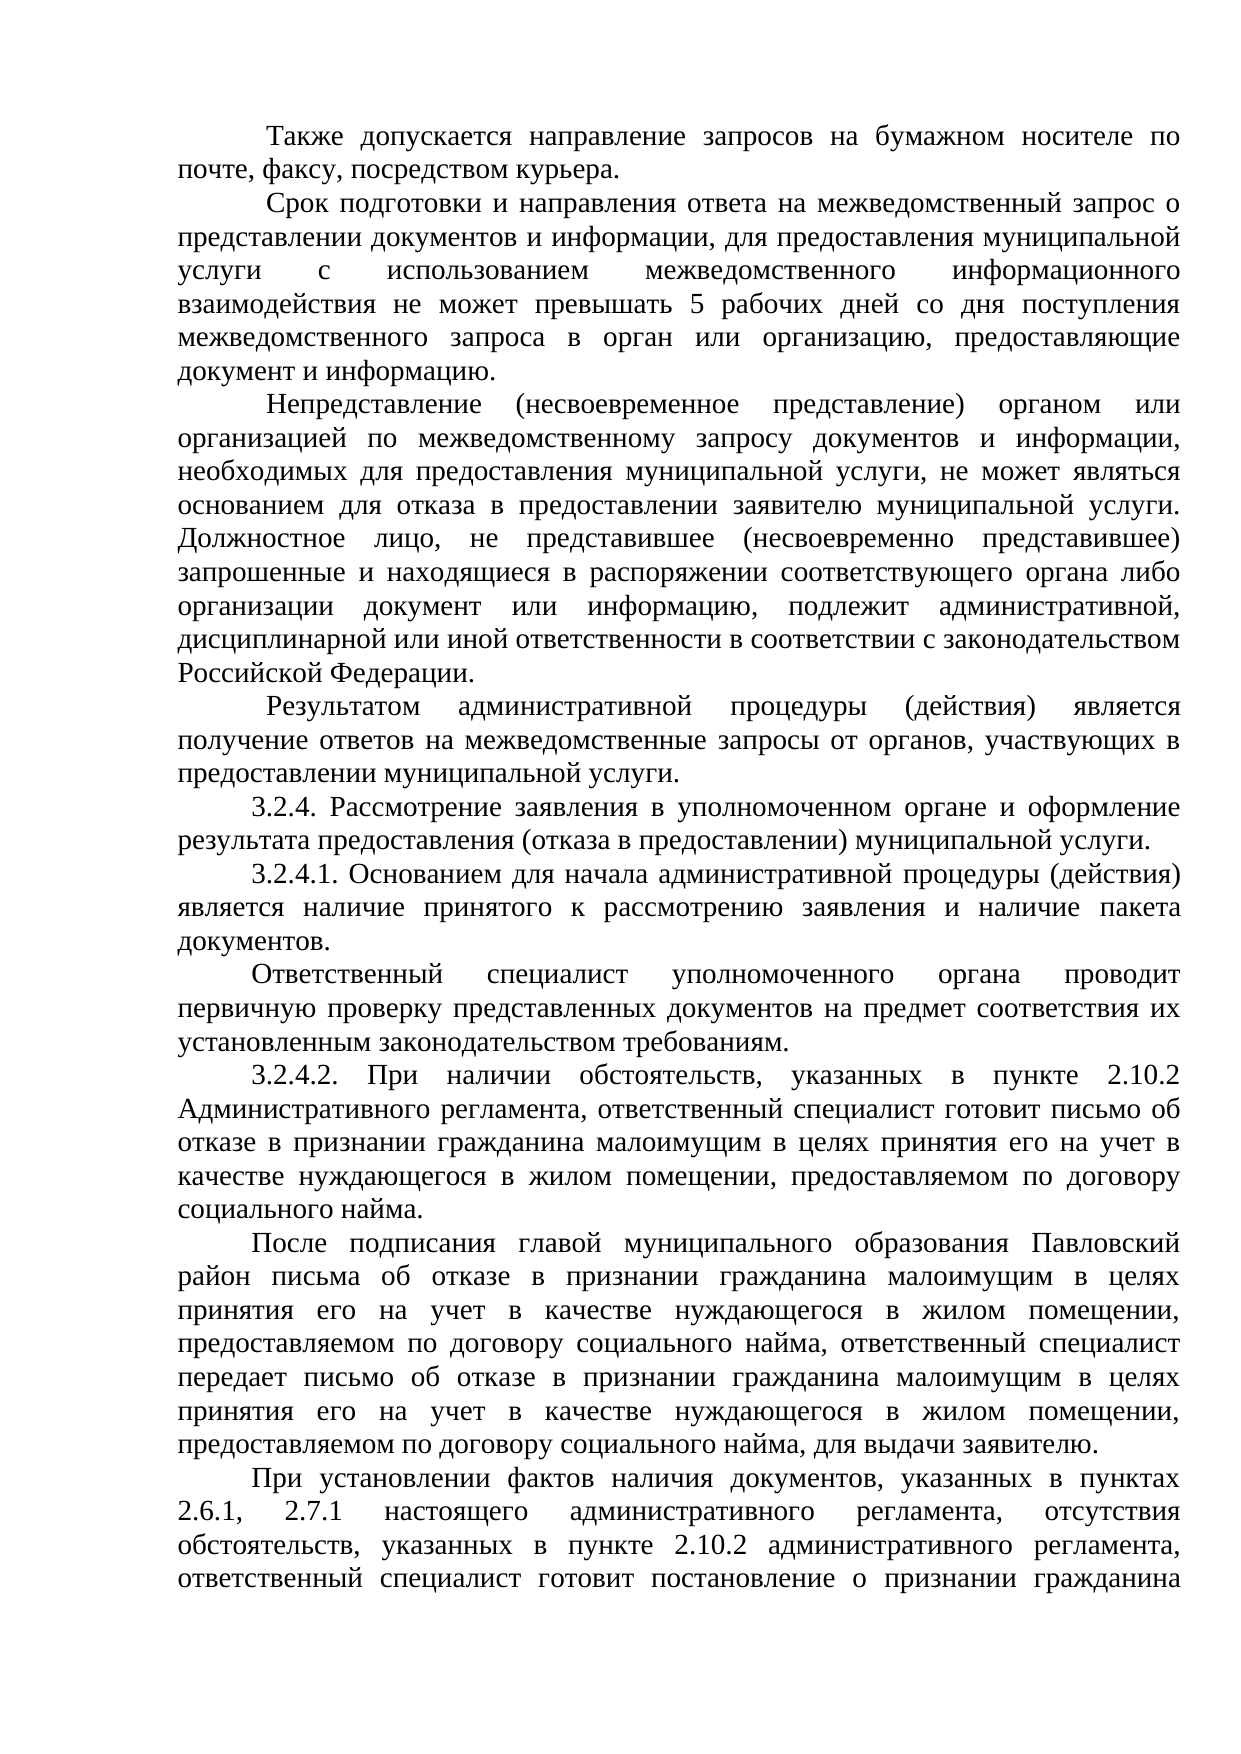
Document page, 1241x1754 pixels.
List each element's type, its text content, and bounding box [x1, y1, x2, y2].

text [177, 1460, 1181, 1594]
text Ответственный специалист уполномоченного органа проводит первичную проверку представленных документов на предмет соответствия их установленным законодательством требованиям. [177, 957, 1181, 1057]
text Непредставление (несвоевременное представление) органом или организацией по межведомственному запросу документов и информации, необходимых для предоставления муниципальной услуги, не может являться основанием для отказа в предоставлении заявителю муниципальной услуги. Должностное лицо, не представившее (несвоевременно представившее) запрошенные и находящиеся в распоряжении соответствующего органа либо организации документ или информацию, подлежит административной, дисциплинарной или иной ответственности в соответствии с законодательством Российской Федерации. [177, 386, 1181, 688]
text После подписания главой муниципального образования Павловский район письма об отказе в признании гражданина малоимущим в целях принятия его на учет в качестве нуждающегося в жилом помещении, предоставляемом по договору социального найма, ответственный специалист передает письмо об отказе в признании гражданина малоимущим в целях принятия его на учет в качестве нуждающегося в жилом помещении, предоставляемом по договору социального найма, для выдачи заявителю. [177, 1225, 1181, 1460]
text 3.2.4.1. Основанием для начала административной процедуры (действия) является наличие принятого к рассмотрению заявления и наличие пакета документов. [177, 856, 1181, 957]
text Также допускается направление запросов на бумажном носителе по почте, факсу, посредством курьера. [177, 118, 1181, 185]
text Результатом административной процедуры (действия) является получение ответов на межведомственные запросы от органов, участвующих в предоставлении муниципальной услуги. [177, 688, 1181, 789]
text 3.2.4.2. При наличии обстоятельств, указанных в пункте 2.10.2 Административного регламента, ответственный специалист готовит письмо об отказе в признании гражданина малоимущим в целях принятия его на учет в качестве нуждающегося в жилом помещении, предоставляемом по договору социального найма. [177, 1057, 1181, 1225]
text 3.2.4. Рассмотрение заявления в уполномоченном органе и оформление результата предоставления (отказа в предоставлении) муниципальной услуги. [177, 789, 1181, 856]
text Срок подготовки и направления ответа на межведомственный запрос о представлении документов и информации, для предоставления муниципальной услуги с использованием межведомственного информационного взаимодействия не может превышать 5 рабочих дней со дня поступления межведомственного запроса в орган или организацию, предоставляющие документ и информацию. [177, 185, 1181, 386]
